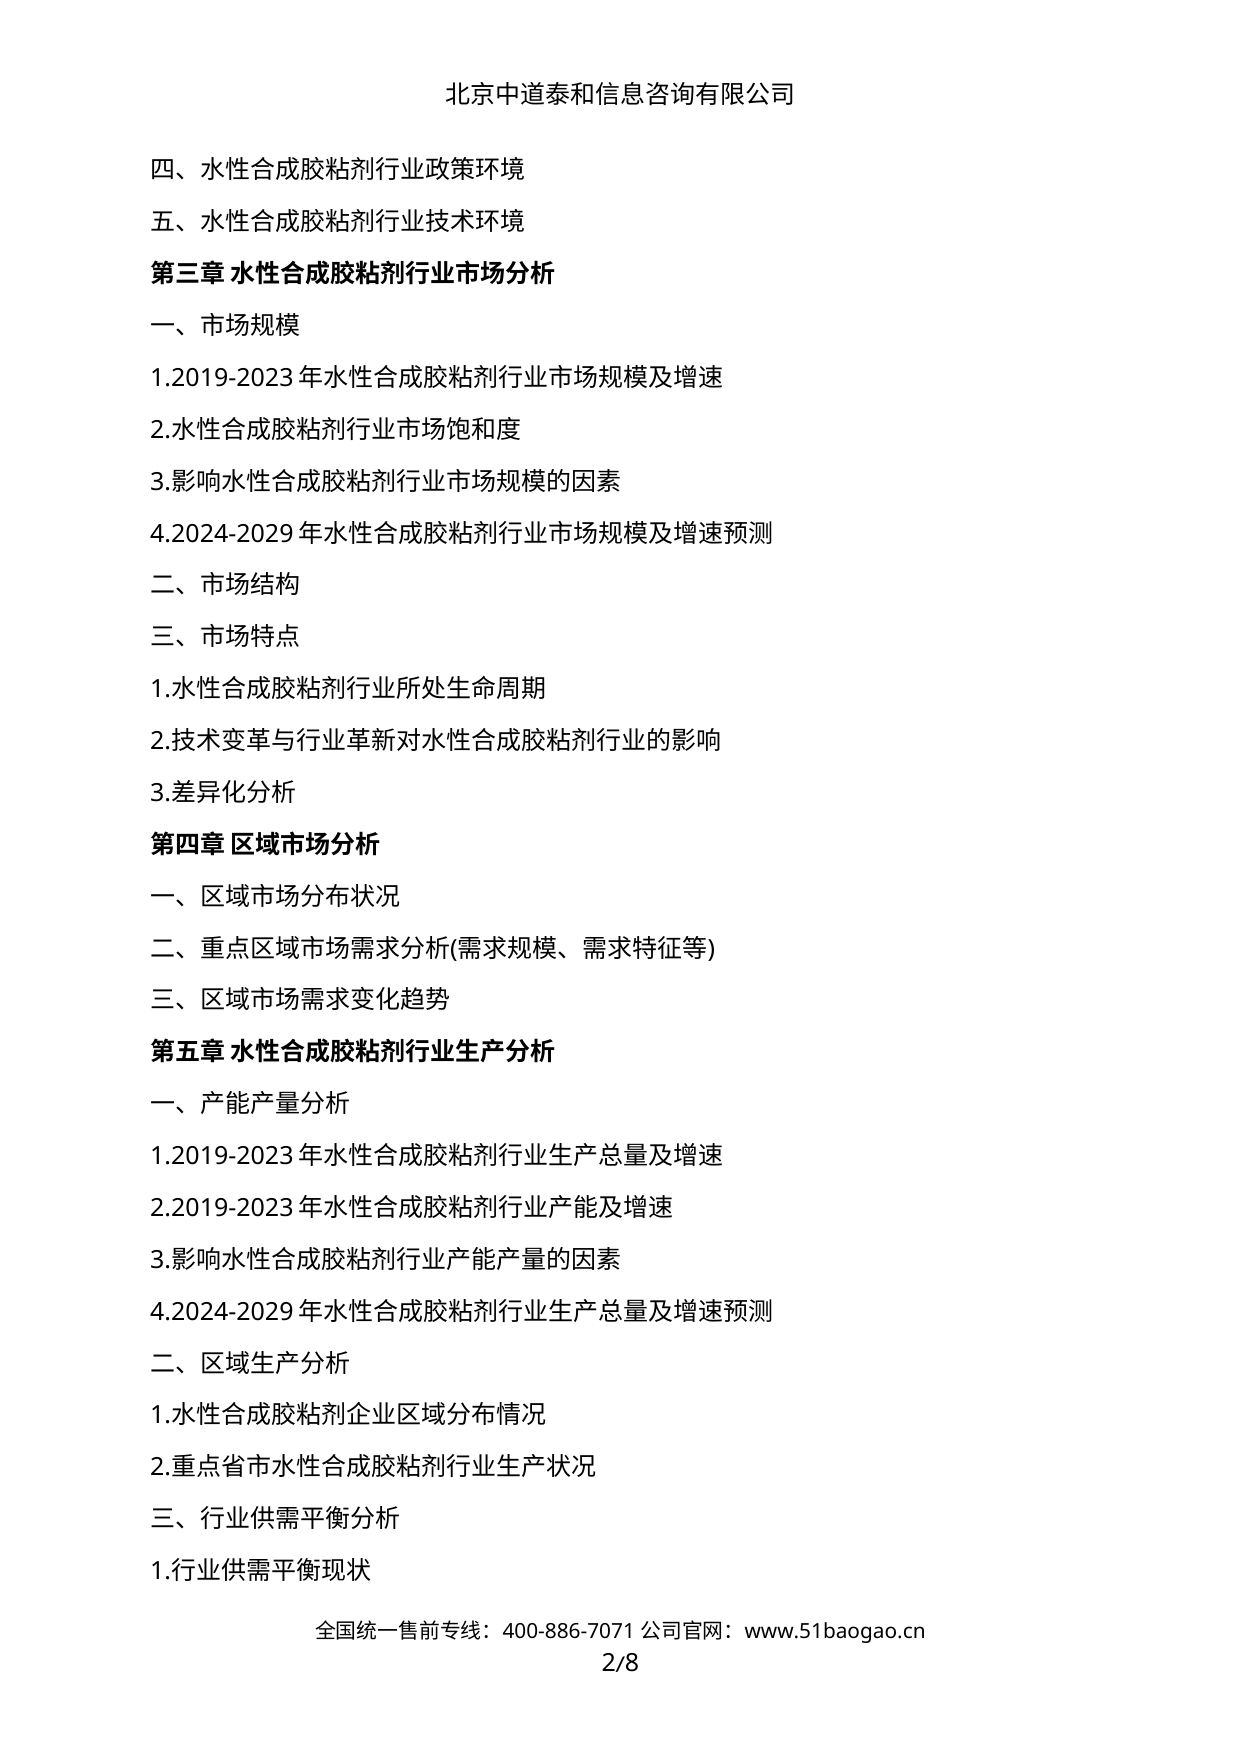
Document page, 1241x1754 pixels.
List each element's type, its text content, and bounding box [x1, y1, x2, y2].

text 二、市场结构 [150, 565, 1090, 601]
text 3.差异化分析 [150, 772, 1090, 809]
text 1.2019-2023年水性合成胶粘剂行业生产总量及增速 [150, 1136, 1090, 1172]
text 4.2024-2029年水性合成胶粘剂行业市场规模及增速预测 [150, 513, 1090, 549]
text 一、区域市场分布状况 [150, 876, 1090, 912]
text 第四章 区域市场分析 [150, 824, 1090, 861]
text 三、行业供需平衡分析 [150, 1499, 1090, 1535]
text 1.行业供需平衡现状 [150, 1551, 1090, 1587]
text 一、市场规模 [150, 306, 1090, 342]
text 二、重点区域市场需求分析(需求规模、需求特征等) [150, 928, 1090, 964]
text 2.重点省市水性合成胶粘剂行业生产状况 [150, 1447, 1090, 1483]
text 1.水性合成胶粘剂企业区域分布情况 [150, 1395, 1090, 1431]
text 2.2019-2023年水性合成胶粘剂行业产能及增速 [150, 1187, 1090, 1224]
text 三、区域市场需求变化趋势 [150, 980, 1090, 1016]
text 四、水性合成胶粘剂行业政策环境 [150, 150, 1090, 186]
text 3.影响水性合成胶粘剂行业市场规模的因素 [150, 461, 1090, 497]
text 3.影响水性合成胶粘剂行业产能产量的因素 [150, 1239, 1090, 1276]
text 2.技术变革与行业革新对水性合成胶粘剂行业的影响 [150, 721, 1090, 757]
text 4.2024-2029年水性合成胶粘剂行业生产总量及增速预测 [150, 1291, 1090, 1327]
text 第五章 水性合成胶粘剂行业生产分析 [150, 1032, 1090, 1068]
text 第三章 水性合成胶粘剂行业市场分析 [150, 254, 1090, 290]
text 五、水性合成胶粘剂行业技术环境 [150, 202, 1090, 238]
text 三、市场特点 [150, 617, 1090, 653]
text 一、产能产量分析 [150, 1084, 1090, 1120]
text 二、区域生产分析 [150, 1343, 1090, 1379]
text 1.2019-2023年水性合成胶粘剂行业市场规模及增速 [150, 357, 1090, 394]
text 1.水性合成胶粘剂行业所处生命周期 [150, 669, 1090, 705]
text 2.水性合成胶粘剂行业市场饱和度 [150, 409, 1090, 446]
